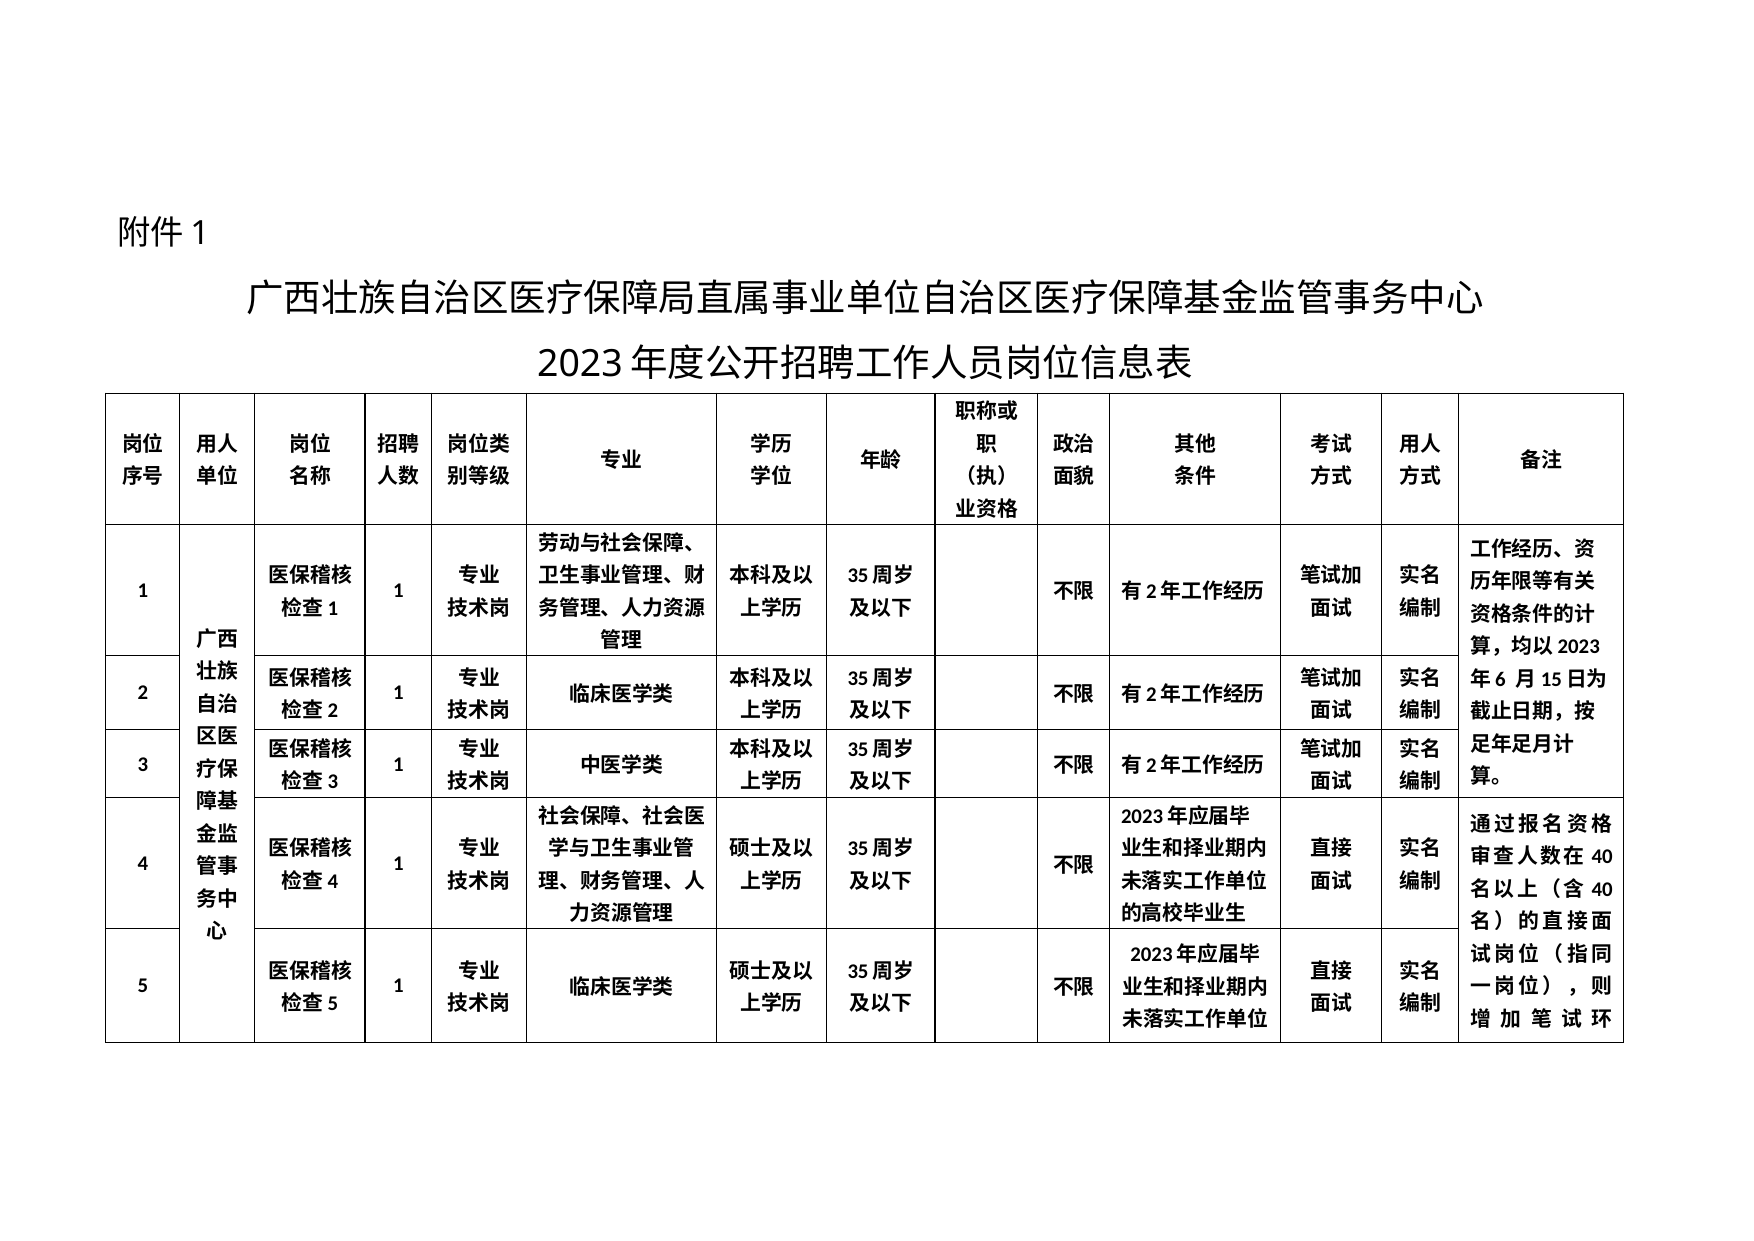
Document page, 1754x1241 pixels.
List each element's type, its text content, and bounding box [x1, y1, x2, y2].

table_cell 岗位序号 [106, 394, 179, 524]
table_cell 年龄 [827, 394, 934, 524]
table_cell 1 [366, 656, 431, 729]
table_cell 3 [106, 730, 179, 797]
table_cell 不限 [1038, 929, 1109, 1042]
table_cell 职称或职（执）业资格 [936, 394, 1037, 524]
table_cell 35周岁及以下 [827, 798, 934, 928]
table_cell 医保稽核检查2 [255, 656, 364, 729]
table_cell 5 [106, 929, 179, 1042]
table_cell [936, 730, 1037, 797]
table_cell 1 [106, 525, 179, 655]
table_cell 临床医学类 [527, 929, 716, 1042]
table_cell [936, 656, 1037, 729]
table_cell 广西壮族自治区医疗保障基金监管事务中心 [180, 525, 254, 1042]
table_cell 通过报名资格审查人数在40名以上（含40名）的直接面试岗位（指同一岗位），则增加笔试环节，笔试结束择优筛选后与其他直接面试岗位一同进入面试环节。 [1459, 798, 1623, 1042]
table_cell 4 [106, 798, 179, 928]
table_cell [936, 929, 1037, 1042]
table_cell 社会保障、社会医学与卫生事业管理、财务管理、人力资源管理 [527, 798, 716, 928]
table_cell 35周岁及以下 [827, 929, 934, 1042]
table_cell 岗位类别等级 [432, 394, 526, 524]
table_cell 中医学类 [527, 730, 716, 797]
table_cell 劳动与社会保障、卫生事业管理、财务管理、人力资源管理 [527, 525, 716, 655]
table_cell 硕士及以上学历 [717, 798, 826, 928]
table_cell 专业 技术岗 [432, 929, 526, 1042]
table_cell 直接 面试 [1281, 929, 1381, 1042]
table_cell 实名编制 [1382, 525, 1458, 655]
table_cell 1 [366, 525, 431, 655]
table_cell 专业 [527, 394, 716, 524]
table_cell 笔试加面试 [1281, 730, 1381, 797]
table_header 附件1 广西壮族自治区医疗保障局直属事业单位自治区医疗保障基金监管事务中心 2023年度公开招聘工作人员岗位信息表 [106, 198, 1624, 393]
table_cell [936, 798, 1037, 928]
table_cell 1 [366, 730, 431, 797]
table_cell 用人单位 [180, 394, 254, 524]
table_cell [1110, 929, 1280, 1042]
table_cell 工作经历、资历年限等有关资格条件的计算，均以2023年6 月 15日为截止日期，按足年足月计算。 [1459, 525, 1623, 797]
table_cell 实名编制 [1382, 656, 1458, 729]
table_cell 2023年应届毕业生和择业期内未落实工作单位的高校毕业生 [1110, 798, 1280, 928]
table_cell 有2年工作经历 [1110, 656, 1280, 729]
table_cell 专业 技术岗 [432, 730, 526, 797]
table_cell 用人方式 [1382, 394, 1458, 524]
table_cell 其他 条件 [1110, 394, 1280, 524]
table_cell 35周岁及以下 [827, 525, 934, 655]
table_cell 医保稽核检查4 [255, 798, 364, 928]
table_cell 2 [106, 656, 179, 729]
table_cell 本科及以上学历 [717, 525, 826, 655]
table_cell 1 [366, 929, 431, 1042]
table_cell 医保稽核检查5 [255, 929, 364, 1042]
table_cell 不限 [1038, 656, 1109, 729]
table_cell 不限 [1038, 730, 1109, 797]
table_cell 本科及以上学历 [717, 656, 826, 729]
table_cell 招聘人数 [366, 394, 431, 524]
table_cell 备注 [1459, 394, 1623, 524]
table_cell 不限 [1038, 525, 1109, 655]
table_cell 专业 技术岗 [432, 798, 526, 928]
table_cell 笔试加面试 [1281, 525, 1381, 655]
table_cell [936, 525, 1037, 655]
table_cell 政治面貌 [1038, 394, 1109, 524]
table_cell 直接 面试 [1281, 798, 1381, 928]
table_cell 实名编制 [1382, 929, 1458, 1042]
table_cell 35周岁及以下 [827, 730, 934, 797]
table_cell 医保稽核检查3 [255, 730, 364, 797]
table_cell 专业 技术岗 [432, 656, 526, 729]
table_cell 实名编制 [1382, 798, 1458, 928]
table_cell 专业 技术岗 [432, 525, 526, 655]
table_cell 有2年工作经历 [1110, 525, 1280, 655]
table_cell 临床医学类 [527, 656, 716, 729]
table_cell 有2年工作经历 [1110, 730, 1280, 797]
table_cell 实名编制 [1382, 730, 1458, 797]
table_cell 硕士及以上学历 [717, 929, 826, 1042]
table_cell 1 [366, 798, 431, 928]
table_cell 医保稽核检查1 [255, 525, 364, 655]
table_cell 本科及以上学历 [717, 730, 826, 797]
table_cell 学历 学位 [717, 394, 826, 524]
table_cell 35周岁及以下 [827, 656, 934, 729]
table_cell 岗位 名称 [255, 394, 364, 524]
table_cell 考试 方式 [1281, 394, 1381, 524]
table_cell 不限 [1038, 798, 1109, 928]
table_cell 笔试加面试 [1281, 656, 1381, 729]
